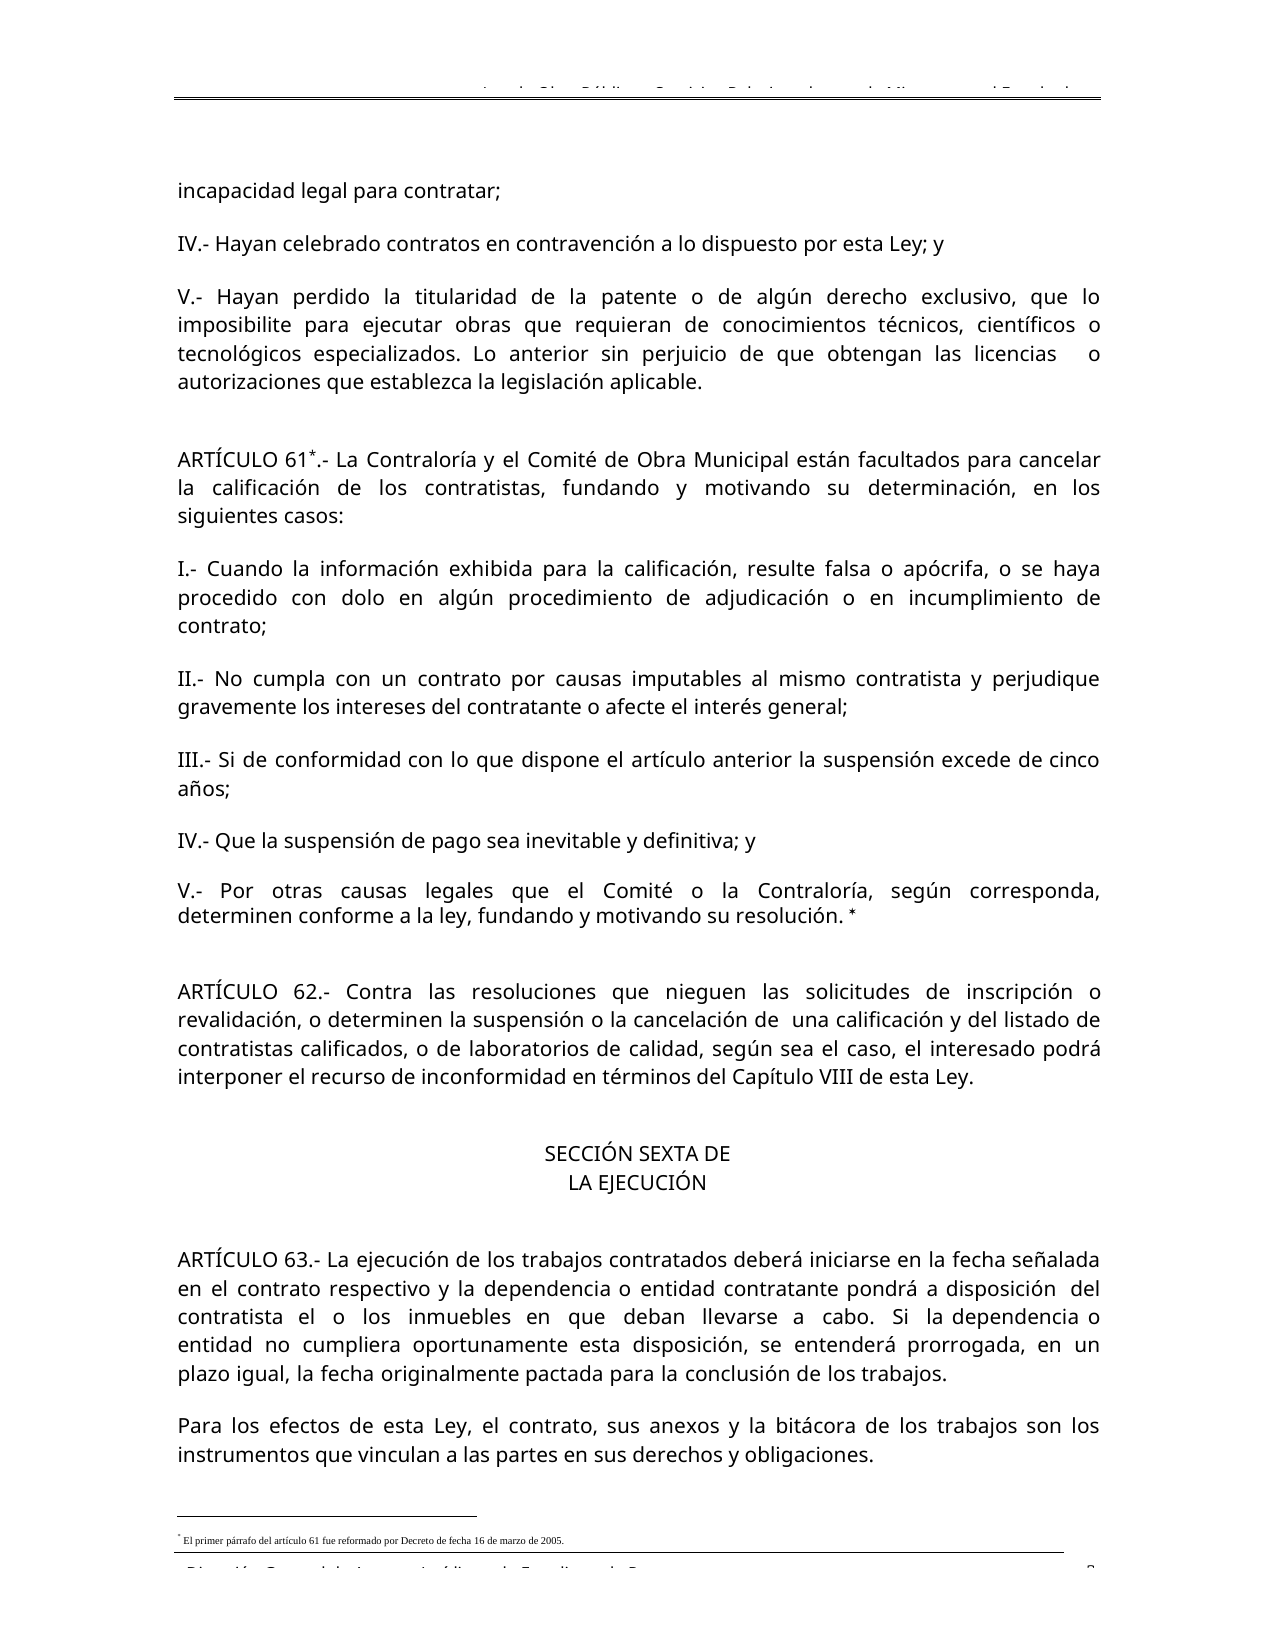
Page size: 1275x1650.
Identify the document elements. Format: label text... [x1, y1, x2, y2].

text incapacidad legal para contratar; [177, 176, 517, 204]
text ARTÍCULO 62.- Contra las resoluciones que nieguen las solicitudes de inscripción o revalidación, o determinen la suspensión o la cancelación de una calificación y del listado de contratistas calificados, o de laboratorios de calidad, según sea el caso, el interesado podrá interponer el recurso de inconformidad en términos del Capítulo VIII de esta Ley. [177, 977, 1101, 1091]
text V.- Hayan perdido la titularidad de la patente o de algún derecho exclusivo, que lo imposibilite para ejecutar obras que requieran de conocimientos técnicos, científicos o tecnológicos especializados. Lo anterior sin perjuicio de que obtengan las licencias o autorizaciones que establezca la legislación aplicable. [177, 282, 1101, 396]
text I.- Cuando la información exhibida para la calificación, resulte falsa o apócrifa, o se haya procedido con dolo en algún procedimiento de adjudicación o en incumplimiento de contrato; [177, 554, 1101, 639]
text * El primer párrafo del artículo 61 fue reformado por Decreto de fecha 16 de marzo de 2005. [177, 1533, 1112, 1547]
text II.- No cumpla con un contrato por causas imputables al mismo contratista y perjudique gravemente los intereses del contratante o afecte el interés general; [177, 664, 1101, 721]
text ARTÍCULO 61*.- La Contraloría y el Comité de Obra Municipal están facultados para cancelar la calificación de los contratistas, fundando y motivando su determinación, en los siguientes casos: [177, 445, 1101, 530]
text III.- Si de conformidad con lo que dispone el artículo anterior la suspensión excede de cinco años; [177, 745, 1101, 802]
text ARTÍCULO 63.- La ejecución de los trabajos contratados deberá iniciarse en la fecha señalada en el contrato respectivo y la dependencia o entidad contratante pondrá a disposición del contratista el o los inmuebles en que deban llevarse a cabo. Si la dependencia o entidad no cumpliera oportunamente esta disposición, se entenderá prorrogada, en un plazo igual, la fecha originalmente pactada para la conclusión de los trabajos. [177, 1245, 1101, 1387]
text V.- Por otras causas legales que el Comité o la Contraloría, según corresponda, determinen conforme a la ley, fundando y motivando su resolución.  [177, 878, 1101, 928]
text SECCIÓN SEXTA DE LA EJECUCIÓN [534, 1139, 741, 1196]
text Para los efectos de esta Ley, el contrato, sus anexos y la bitácora de los trabajos son los instrumentos que vinculan a las partes en sus derechos y obligaciones. [177, 1412, 1101, 1468]
text IV.- Que la suspensión de pago sea inevitable y definitiva; y [177, 826, 787, 855]
text IV.- Hayan celebrado contratos en contravención a lo dispuesto por esta Ley; y [177, 229, 981, 257]
